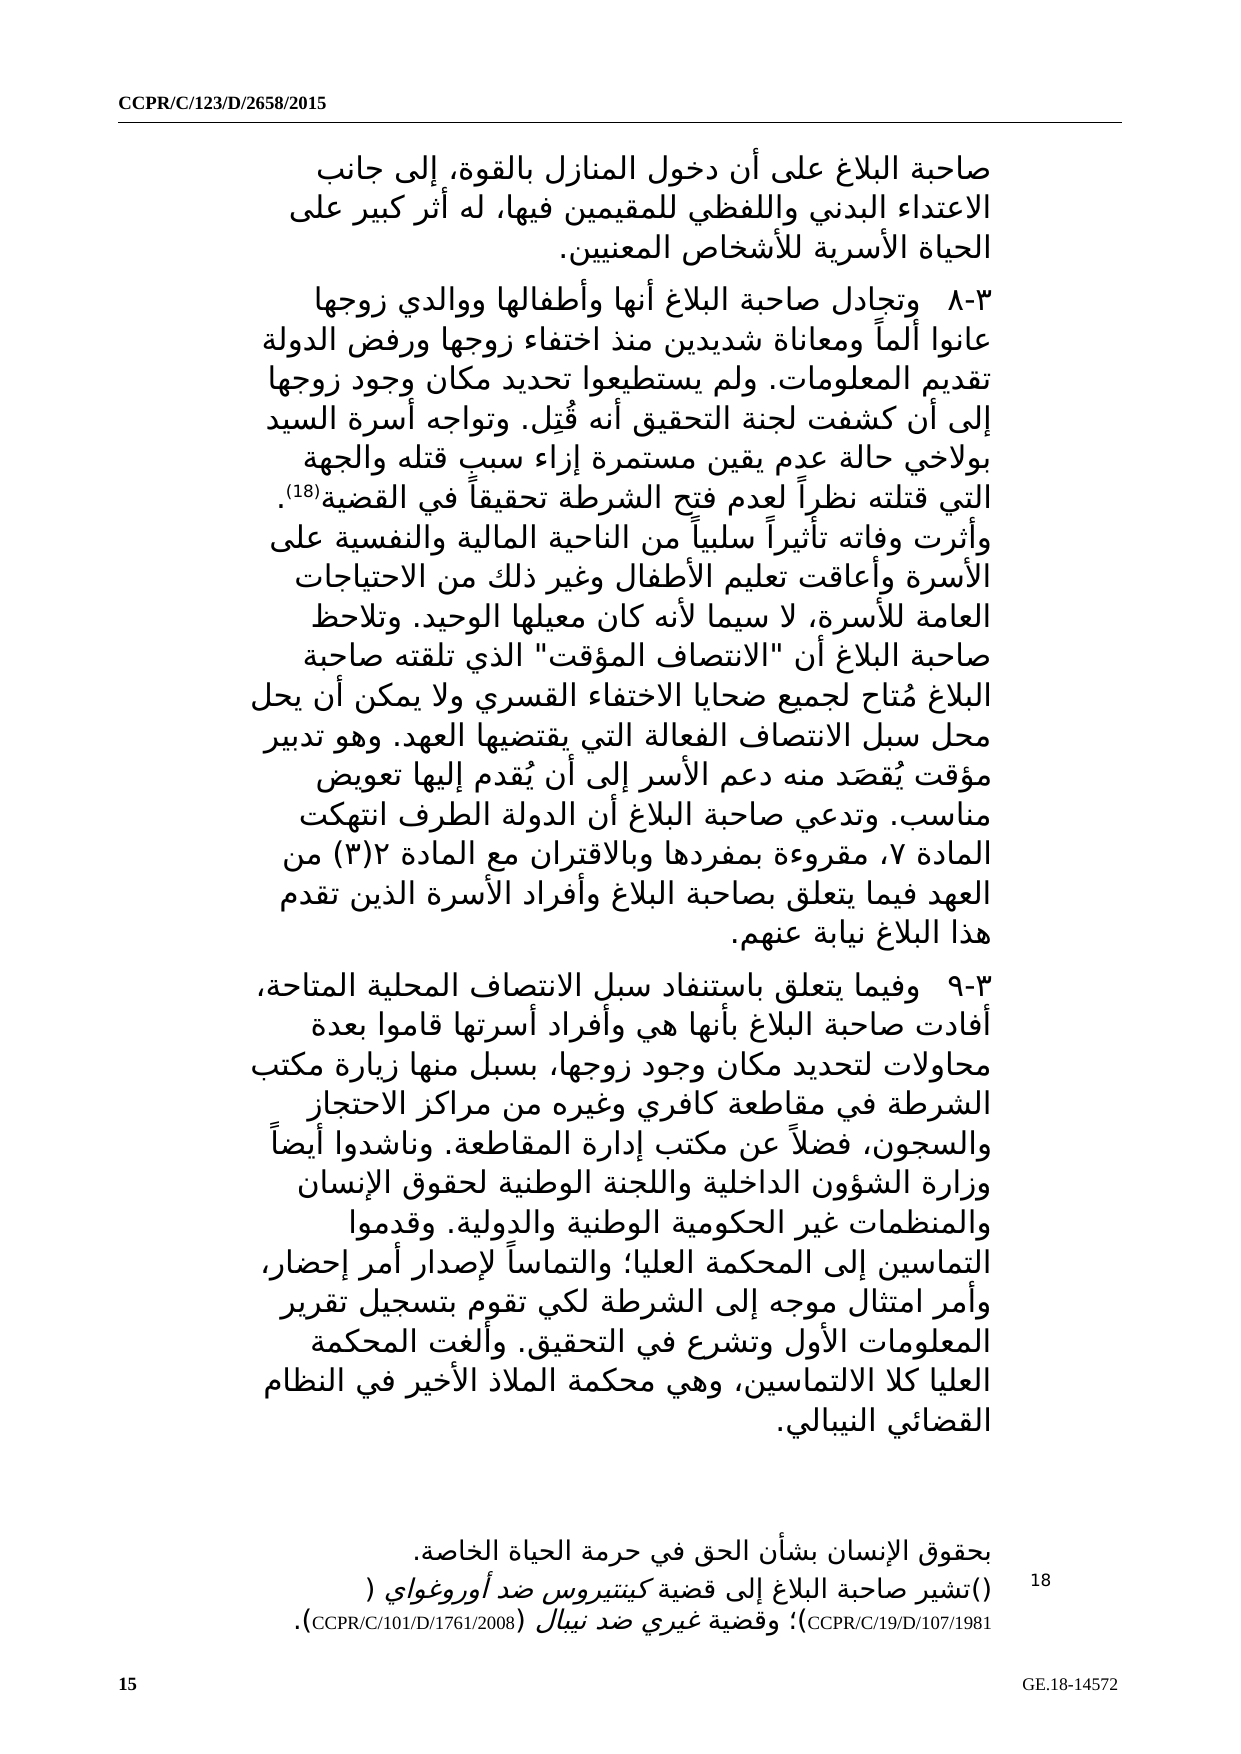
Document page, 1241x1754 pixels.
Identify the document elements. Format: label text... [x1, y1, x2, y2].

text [248, 148, 992, 266]
text ٣-٩ وفيما يتعلق باستنفاد سبل الانتصاف المحلية المتاحة، أفادت صاحبة البلاغ بأنها هي وأفراد أسرتها قاموا بعدة محاولات لتحديد مكان وجود زوجها، بسبل منها زيارة مكتب الشرطة في مقاطعة كافري وغيره من مراكز الاحتجاز والسجون، فضلاً عن مكتب إدارة المقاطعة. وناشدوا أيضاً وزارة الشؤون الداخلية واللجنة الوطنية لحقوق الإنسان والمنظمات غير الحكومية الوطنية والدولية. وقدموا التماسين إلى المحكمة العليا؛ والتماساً لإصدار أمر إحضار، وأمر امتثال موجه إلى الشرطة لكي تقوم بتسجيل تقرير المعلومات الأول وتشرع في التحقيق. وألغت المحكمة العليا كلا الالتماسين، وهي محكمة الملاذ الأخير في النظام القضائي النيبالي. [248, 964, 992, 1439]
text ٣-٨ وتجادل صاحبة البلاغ أنها وأطفالها ووالدي زوجها عانوا ألماً ومعاناة شديدين منذ اختفاء زوجها ورفض الدولة تقديم المعلومات. ولم يستطيعوا تحديد مكان وجود زوجها إلى أن كشفت لجنة التحقيق أنه قُتِل. وتواجه أسرة السيد بولاخي حالة عدم يقين مستمرة إزاء سبب قتله والجهة التي قتلته نظراً لعدم فتح الشرطة تحقيقاً في القضية(). وأثرت وفاته تأثيراً سلبياً من الناحية المالية والنفسية على الأسرة وأعاقت تعليم الأطفال وغير ذلك من الاحتياجات العامة للأسرة، لا سيما لأنه كان معيلها الوحيد. وتلاحظ صاحبة البلاغ أن "الانتصاف المؤقت" الذي تلقته صاحبة البلاغ مُتاح لجميع ضحايا الاختفاء القسري ولا يمكن أن يحل محل سبل الانتصاف الفعالة التي يقتضيها العهد. وهو تدبير مؤقت يُقصَد منه دعم الأسر إلى أن يُقدم إليها تعويض مناسب. وتدعي صاحبة البلاغ أن الدولة الطرف انتهكت المادة ٧، مقروءة بمفردها وبالاقتران مع المادة ٢(٣) من العهد فيما يتعلق بصاحبة البلاغ وأفراد الأسرة الذين تقدم هذا البلاغ نيابة عنهم. [248, 279, 992, 952]
